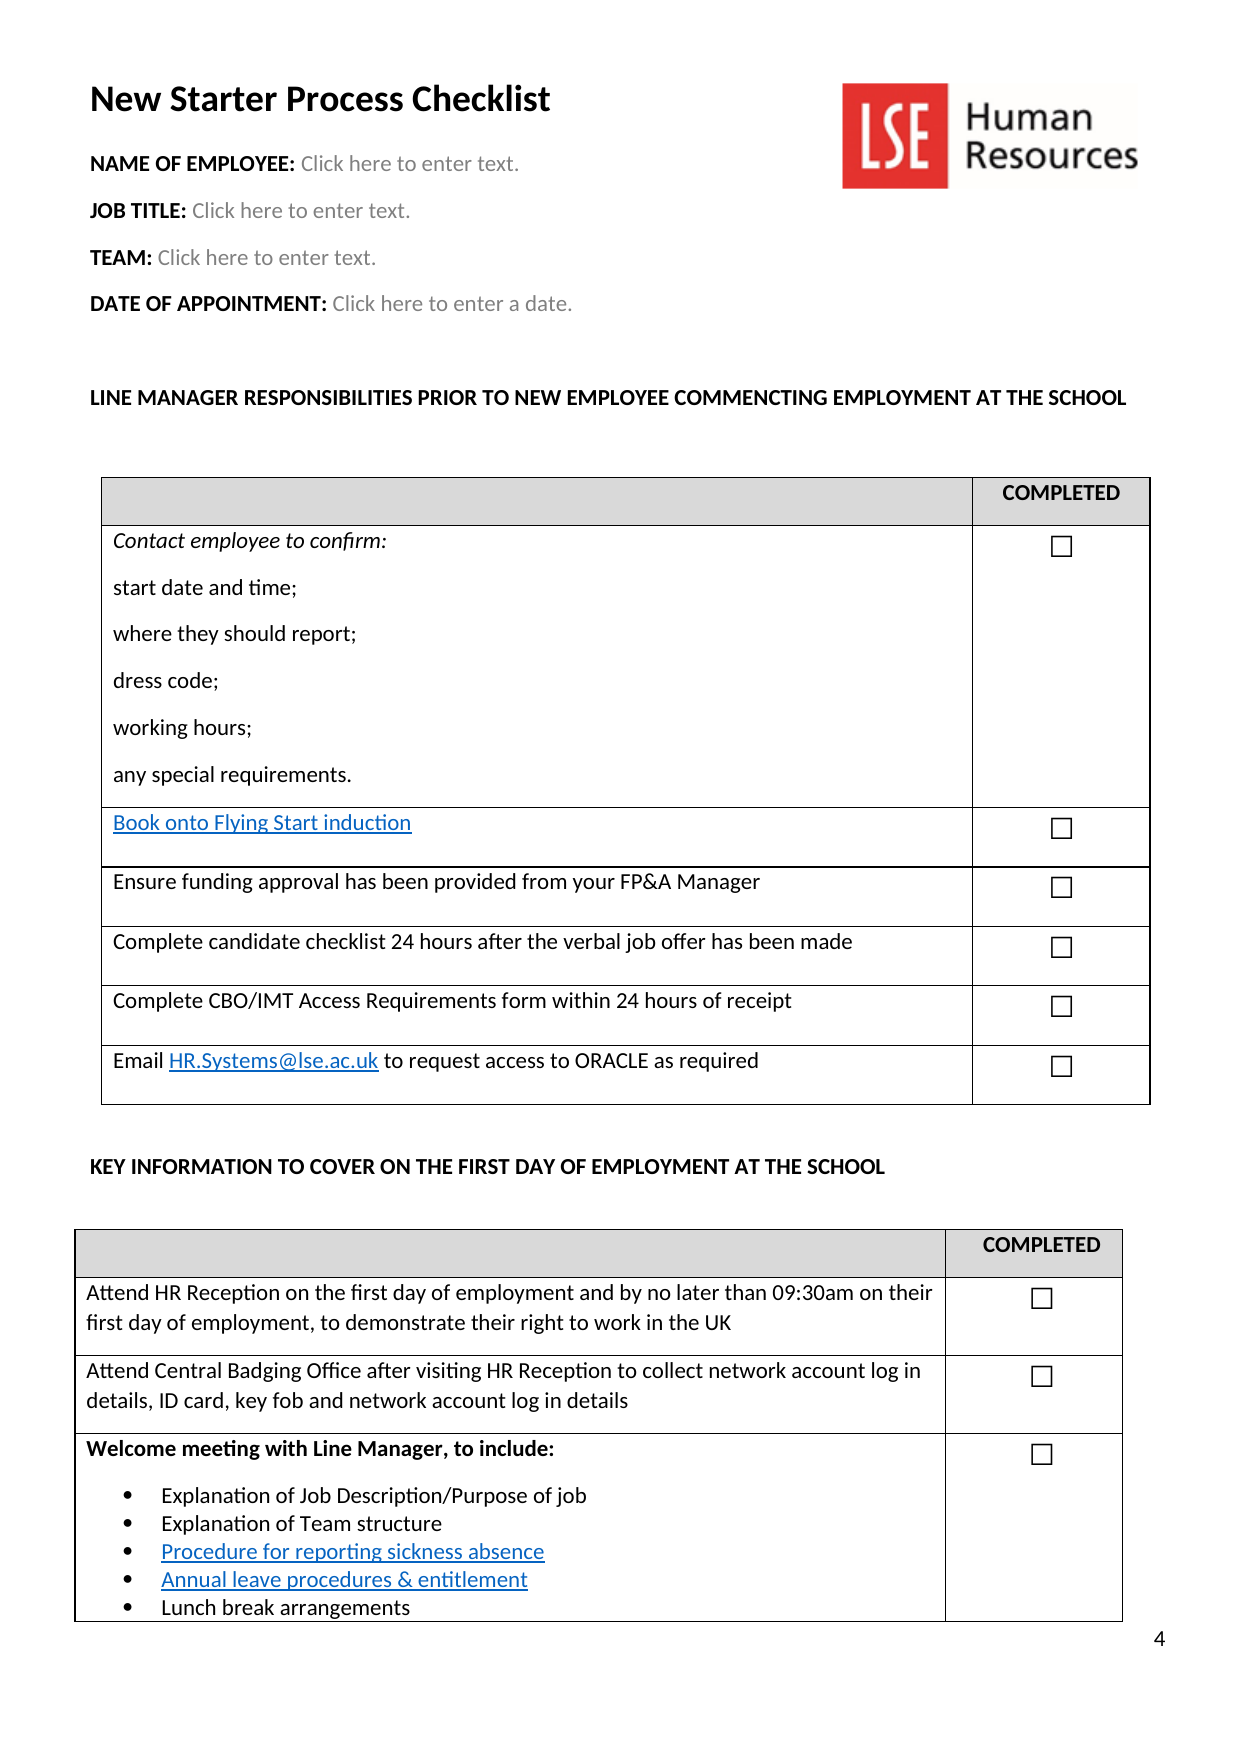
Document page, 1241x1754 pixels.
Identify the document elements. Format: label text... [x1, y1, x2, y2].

table_header COMPLETED [946, 1230, 1122, 1277]
picture [824, 61, 1166, 211]
table_header [76, 1230, 945, 1277]
table_header [102, 478, 972, 525]
table_header COMPLETED [973, 478, 1149, 525]
table_cell [946, 1434, 1122, 1621]
text KEY INFORMATION TO COVER ON THE FIRST DAY OF EMPLOYMENT AT THE SCHOOL [75, 1152, 1165, 1211]
table_cell [973, 526, 1149, 807]
table_cell Attend Central Badging Office after visiting HR Reception to collect network account log in details, ID card, key fob and network account log in details [76, 1356, 945, 1433]
table_cell Attend HR Reception on the first day of employment and by no later than 09:30am on their first day of employment, to demonstrate their right to work in the UK [76, 1278, 945, 1355]
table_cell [76, 1434, 945, 1621]
text NAME OF EMPLOYEE: [90, 149, 1165, 177]
table_cell Complete CBO/IMT Access Requirements form within 24 hours of receipt [102, 986, 972, 1045]
text New Starter Process Checklist [90, 75, 1165, 121]
text TEAM: [90, 243, 1165, 271]
text JOB TITLE: [90, 196, 1165, 224]
text DATE OF APPOINTMENT: [90, 289, 1165, 317]
table_cell Book onto Flying Start induction [102, 808, 972, 866]
table_cell Email HR.Systems@lse.ac.uk to request access to ORACLE as required [102, 1046, 972, 1104]
text LINE MANAGER RESPONSIBILITIES PRIOR TO NEW EMPLOYEE COMMENCTING EMPLOYMENT AT THE SCHOOL [90, 383, 1165, 411]
table_cell Ensure funding approval has been provided from your FP&A Manager [102, 868, 972, 926]
table_cell [973, 868, 1149, 926]
table_cell Complete candidate checklist 24 hours after the verbal job offer has been made [102, 927, 972, 985]
table_cell Contact employee to confirm: start date and time; where they should report; dress code; working hours; any special requirements. [102, 526, 972, 807]
